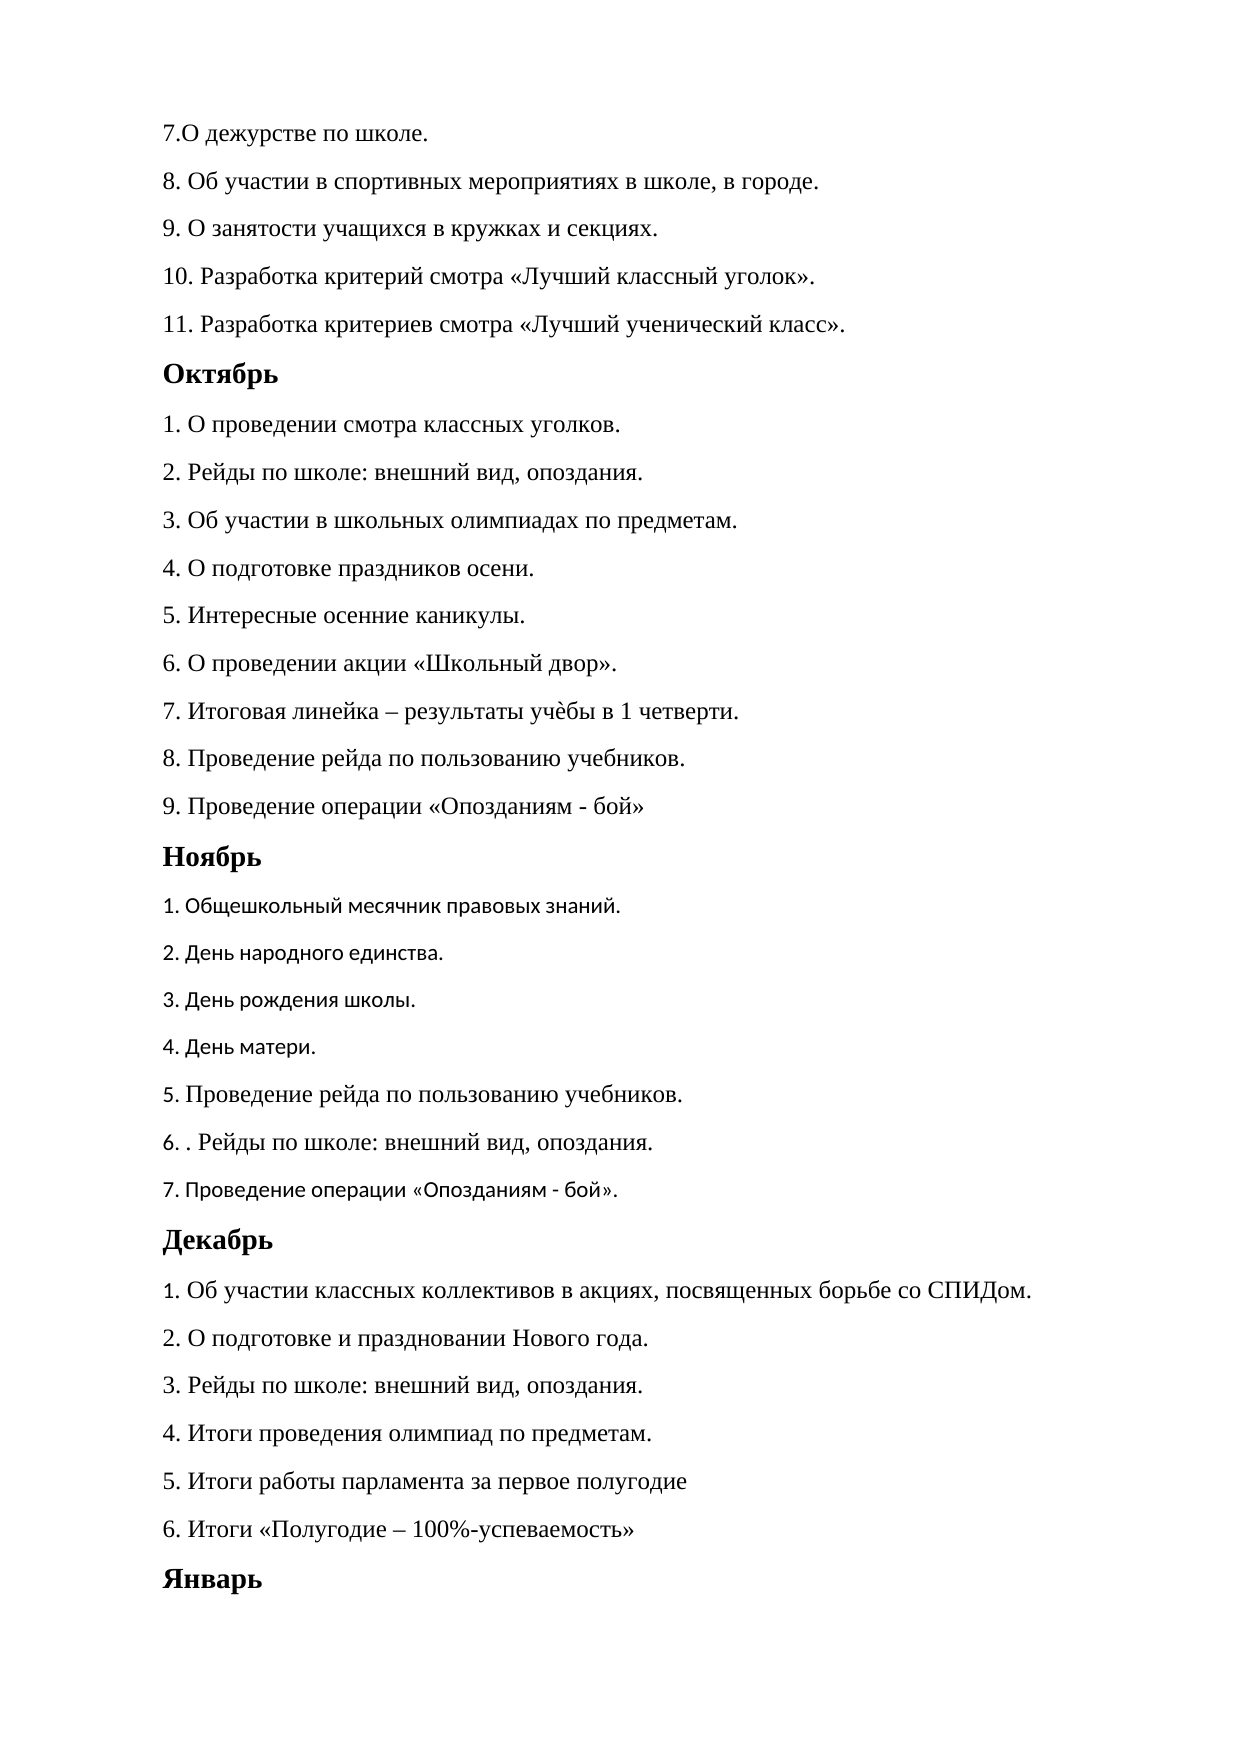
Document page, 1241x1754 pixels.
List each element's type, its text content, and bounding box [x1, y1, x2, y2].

text 9. О занятости учащихся в кружках и секциях. [162, 213, 1152, 242]
text 3. День рождения школы. [162, 985, 1152, 1013]
text 10. Разработка критерий смотра «Лучший классный уголок». [162, 261, 1152, 290]
text 3. Рейды по школе: внешний вид, опоздания. [162, 1371, 1152, 1399]
text 6. Итоги «Полугодие – 100%-успеваемость» [162, 1514, 1152, 1542]
text Ноябрь [162, 839, 1152, 872]
text 1. Об участии классных коллективов в акциях, посвященных борьбе со СПИДом. [162, 1275, 1152, 1304]
text 1. О проведении смотра классных уголков. [162, 409, 1152, 438]
text 8. Об участии в спортивных мероприятиях в школе, в городе. [162, 166, 1152, 194]
text 7. Итоговая линейка – результаты учѐбы в 1 четверти. [162, 696, 1152, 724]
text 5. Итоги работы парламента за первое полугодие [162, 1466, 1152, 1495]
text 2. Рейды по школе: внешний вид, опоздания. [162, 457, 1152, 486]
text 2. День народного единства. [162, 938, 1152, 967]
text 4. Итоги проведения олимпиад по предметам. [162, 1418, 1152, 1447]
text 1. Общешкольный месячник правовых знаний. [162, 892, 1152, 920]
text Октябрь [162, 357, 1152, 390]
text 7.О дежурстве по школе. [162, 118, 1152, 147]
text 9. Проведение операции «Опозданиям - бой» [162, 791, 1152, 820]
text 5. Проведение рейда по пользованию учебников. [162, 1079, 1152, 1108]
text 7. Проведение операции «Опозданиям - бой». [162, 1175, 1152, 1203]
text 2. О подготовке и праздновании Нового года. [162, 1323, 1152, 1352]
text 8. Проведение рейда по пользованию учебников. [162, 743, 1152, 772]
text 5. Интересные осенние каникулы. [162, 600, 1152, 629]
text 11. Разработка критериев смотра «Лучший ученический класс». [162, 309, 1152, 338]
text 3. Об участии в школьных олимпиадах по предметам. [162, 505, 1152, 534]
text Декабрь [162, 1222, 1152, 1256]
text 6. О проведении акции «Школьный двор». [162, 648, 1152, 677]
text 4. День матери. [162, 1032, 1152, 1060]
text 4. О подготовке праздников осени. [162, 553, 1152, 581]
text Январь [162, 1561, 1152, 1595]
text 6. . Рейды по школе: внешний вид, опоздания. [162, 1127, 1152, 1156]
